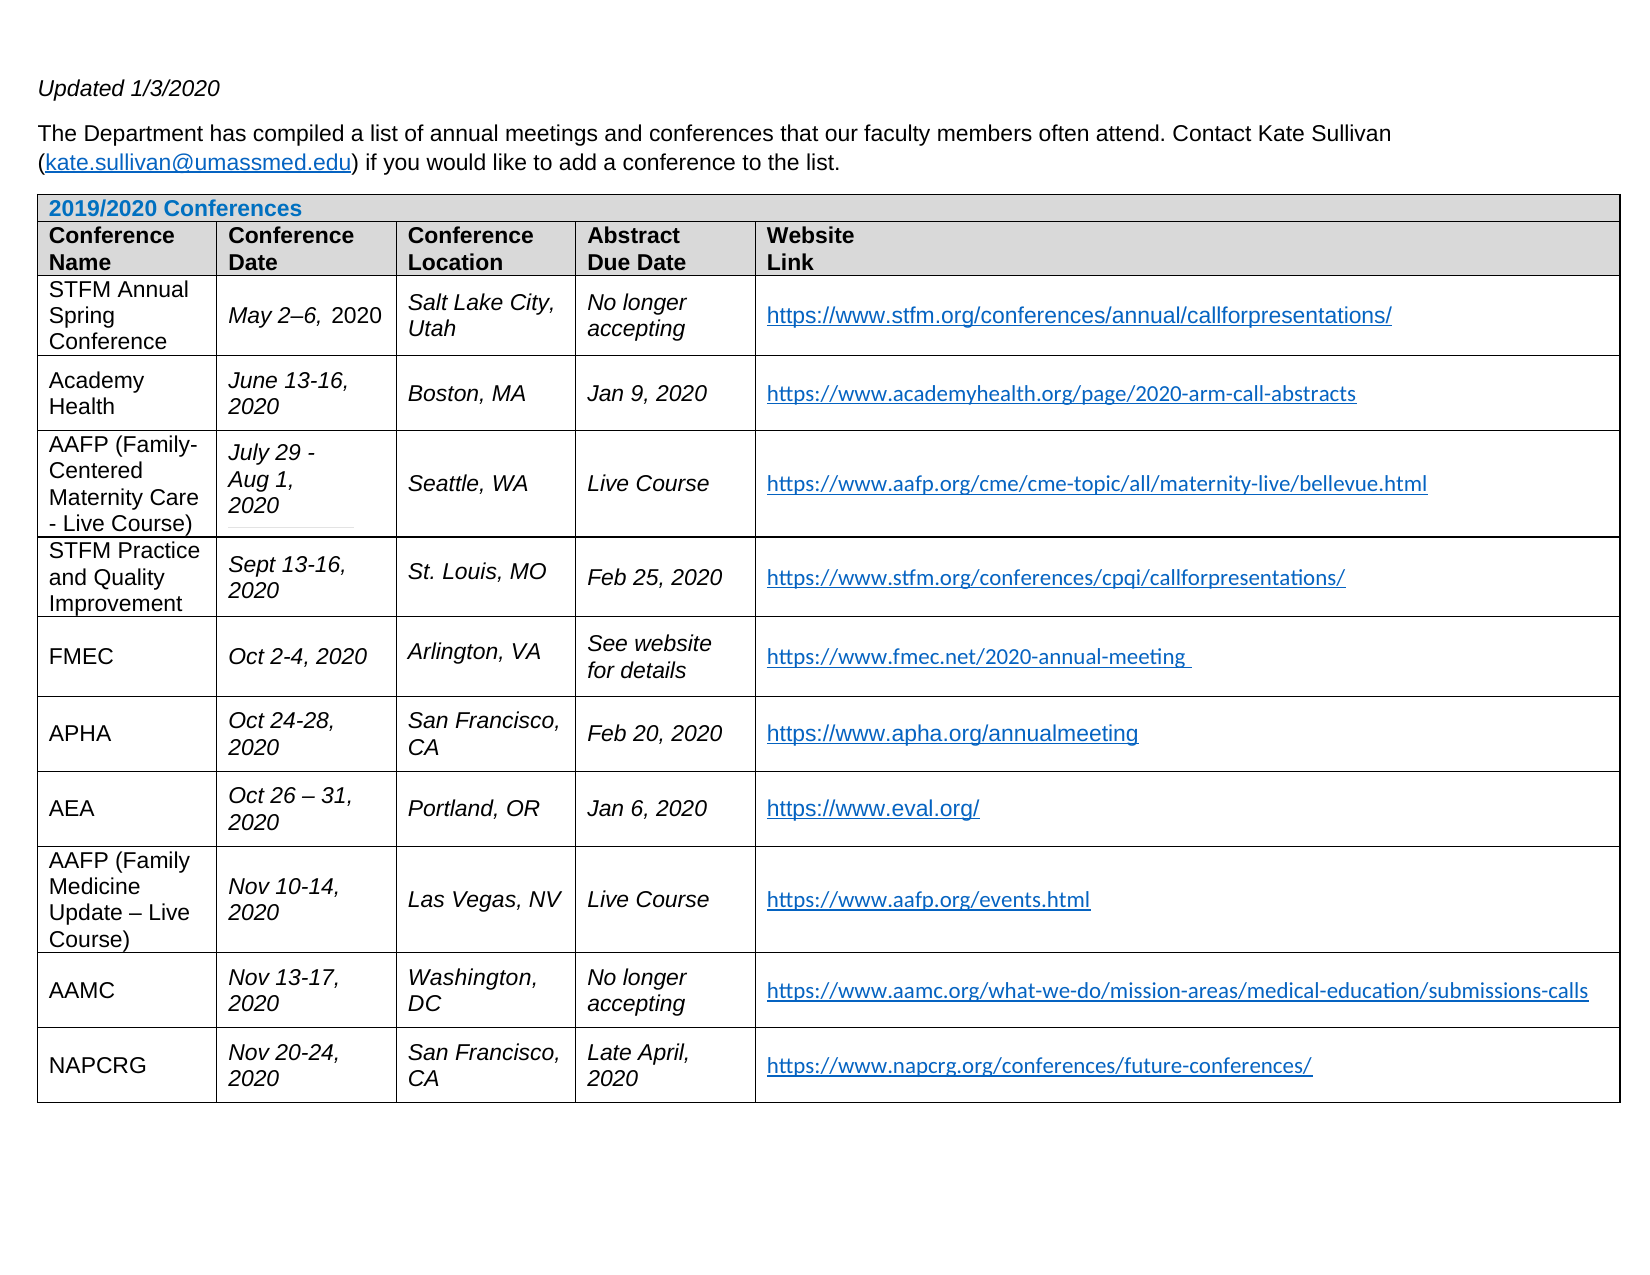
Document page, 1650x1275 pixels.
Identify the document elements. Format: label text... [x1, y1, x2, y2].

table_cell No longer accepting [576, 276, 755, 355]
table_cell FMEC [38, 617, 216, 696]
table_cell Sept 13-16, 2020 [217, 538, 396, 616]
table_cell AAMC [38, 953, 216, 1027]
table_cell https://www.fmec.net/2020-annual-meeting [756, 617, 1619, 696]
table_cell Feb 20, 2020 [576, 697, 755, 771]
table_cell Nov 20-24, 2020 [217, 1028, 396, 1102]
table_cell https://www.academyhealth.org/page/2020-arm-call-abstracts [756, 356, 1619, 430]
table_cell San Francisco, CA [397, 1028, 575, 1102]
table_cell May 2–6, 2020 [217, 276, 396, 355]
table_cell Abstract Due Date [576, 222, 755, 275]
table_cell NAPCRG [38, 1028, 216, 1102]
table_cell APHA [38, 697, 216, 771]
table_cell https://www.napcrg.org/conferences/future-conferences/ [756, 1028, 1619, 1102]
table_cell STFM Practice and Quality Improvement [38, 538, 216, 616]
table_cell https://www.stfm.org/conferences/cpqi/callforpresentations/ [756, 538, 1619, 616]
table_cell AAFP (Family-Centered Maternity Care - Live Course) [38, 431, 216, 536]
table_cell Live Course [576, 847, 755, 952]
table_cell Oct 2-4, 2020 [217, 617, 396, 696]
table_cell Late April, 2020 [576, 1028, 755, 1102]
table_cell See website for details [576, 617, 755, 696]
table_cell St. Louis, MO [397, 538, 575, 616]
table_cell Boston, MA [397, 356, 575, 430]
table_cell Nov 13-17, 2020 [217, 953, 396, 1027]
table_cell Jan 9, 2020 [576, 356, 755, 430]
table_cell https://www.aafp.org/cme/cme-topic/all/maternity-live/bellevue.html [756, 431, 1619, 536]
table_cell June 13-16, 2020 [217, 356, 396, 430]
table_cell Salt Lake City, Utah [397, 276, 575, 355]
table_cell Washington, DC [397, 953, 575, 1027]
table_cell San Francisco, CA [397, 697, 575, 771]
table_cell Academy Health [38, 356, 216, 430]
table_cell Oct 26 – 31, 2020 [217, 772, 396, 846]
table_cell AEA [38, 772, 216, 846]
table_cell No longer accepting [576, 953, 755, 1027]
table_cell Portland, OR [397, 772, 575, 846]
table_cell July 29 - Aug 1, 2020 [217, 431, 396, 536]
table_cell https://www.eval.org/ [756, 772, 1619, 846]
table_cell STFM Annual Spring Conference [38, 276, 216, 355]
table_cell Seattle, WA [397, 431, 575, 536]
table_cell Website Link [756, 222, 1619, 275]
table_cell Jan 6, 2020 [576, 772, 755, 846]
table_cell Las Vegas, NV [397, 847, 575, 952]
table_cell https://www.aamc.org/what-we-do/mission-areas/medical-education/submissions-calls [756, 953, 1619, 1027]
table_cell Oct 24-28, 2020 [217, 697, 396, 771]
table_header 2019/2020 Conferences [38, 195, 1619, 221]
table_cell Feb 25, 2020 [576, 538, 755, 616]
table_cell https://www.apha.org/annualmeeting [756, 697, 1619, 771]
table_cell https://www.stfm.org/conferences/annual/callforpresentations/ [756, 276, 1619, 355]
table_cell AAFP (Family Medicine Update – Live Course) [38, 847, 216, 952]
table_cell Arlington, VA [397, 617, 575, 696]
table_cell Live Course [576, 431, 755, 536]
table_cell Conference Name [38, 222, 216, 275]
table_cell Nov 10-14, 2020 [217, 847, 396, 952]
table_cell https://www.aafp.org/events.html [756, 847, 1619, 952]
table_cell Conference Date [217, 222, 396, 275]
table_cell Conference Location [397, 222, 575, 275]
